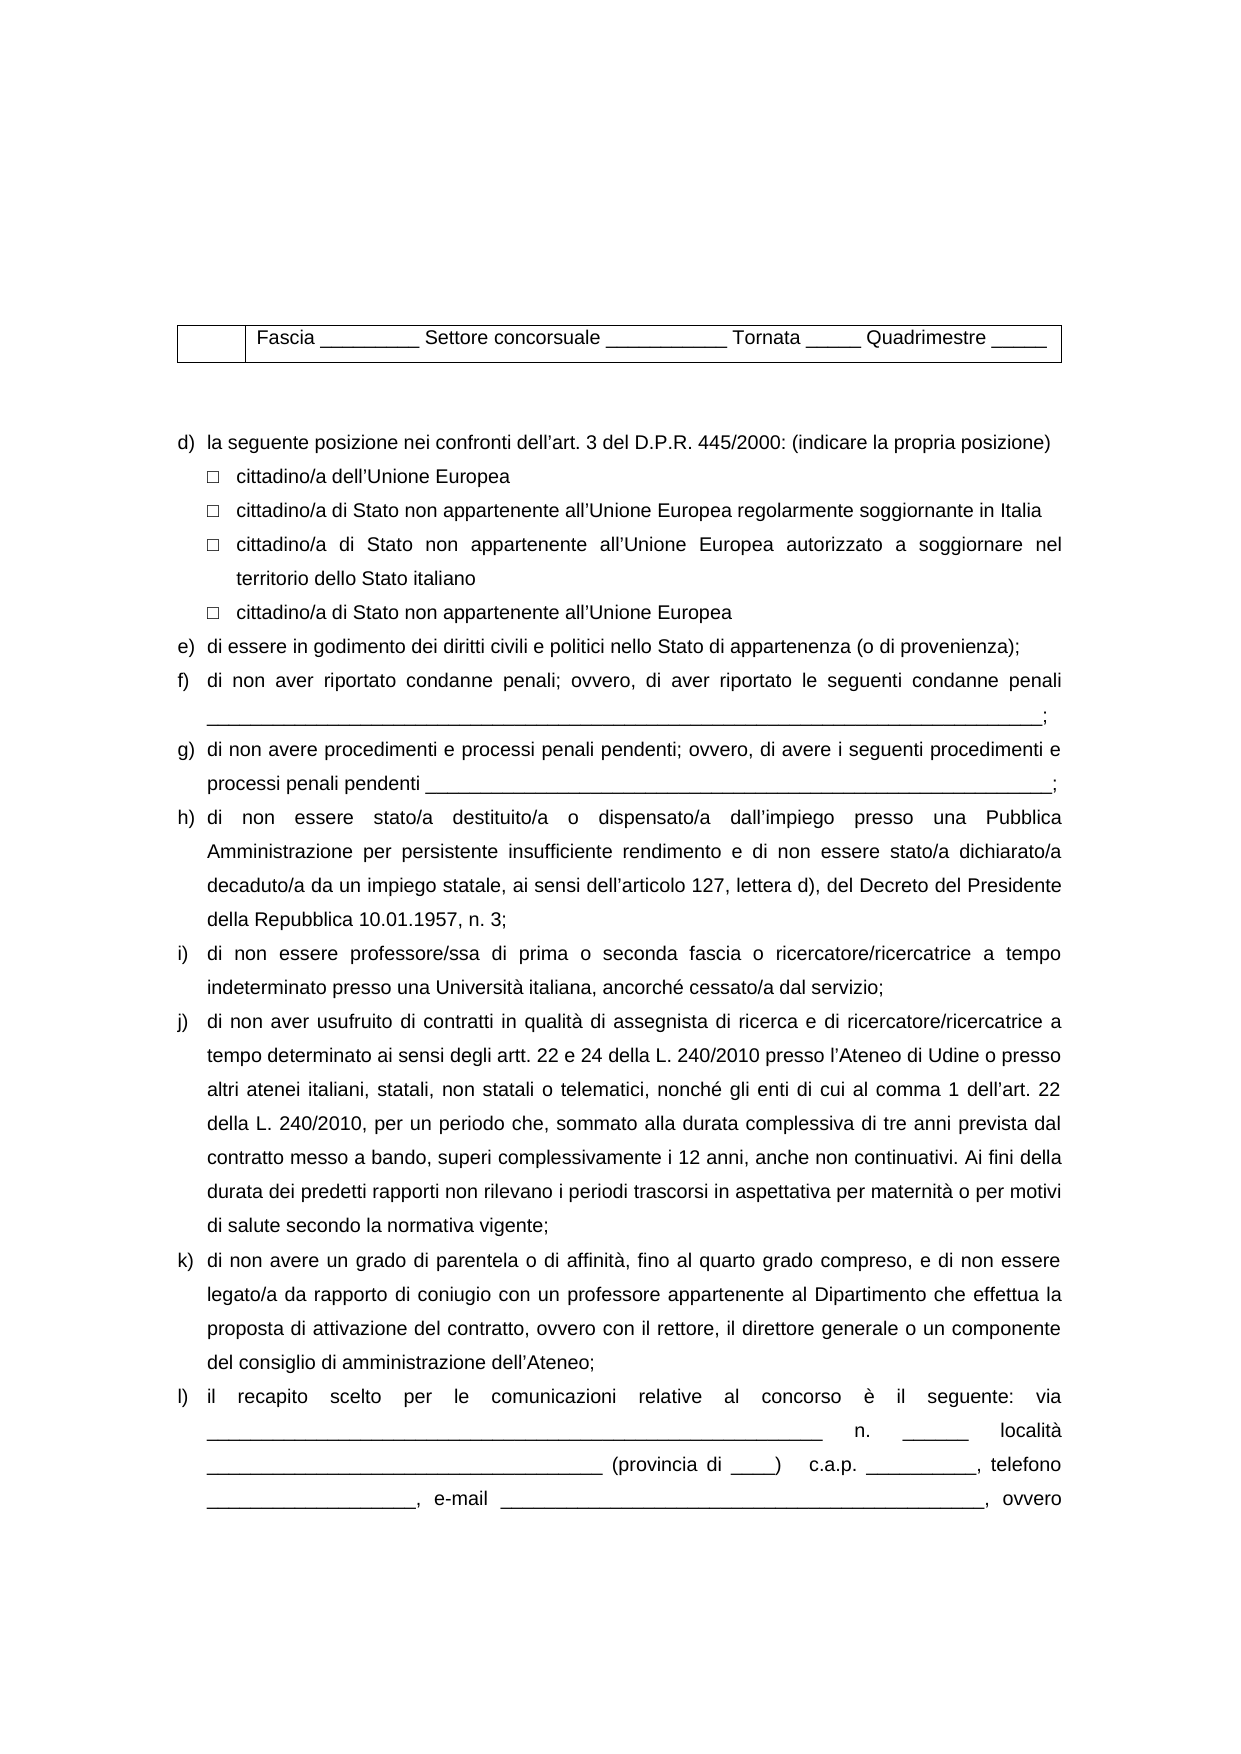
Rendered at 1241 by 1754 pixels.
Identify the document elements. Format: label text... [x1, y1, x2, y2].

list di non essere stato/a destituito/a o dispensato/a dall’impiego presso una Pubblica Amministrazione per persistente insufficiente rendimento e di non essere stato/a dichiarato/a decaduto/a da un impiego statale, ai sensi dell’articolo 127, lettera d), del Decreto del Presidente della Repubblica 10.01.1957, n. 3; [177, 806, 1063, 931]
list la seguente posizione nei confronti dell’art. 3 del D.P.R. 445/2000: (indicare la propria posizione) [177, 431, 1063, 454]
list di non aver usufruito di contratti in qualità di assegnista di ricerca e di ricercatore/ricercatrice a tempo determinato ai sensi degli artt. 22 e 24 della L. 240/2010 presso l’Ateneo di Udine o presso altri atenei italiani, statali, non statali o telematici, nonché gli enti di cui al comma 1 dell’art. 22 della L. 240/2010, per un periodo che, sommato alla durata complessiva di tre anni prevista dal contratto messo a bando, superi complessivamente i 12 anni, anche non continuativi. Ai fini della durata dei predetti rapporti non rilevano i periodi trascorsi in aspettativa per maternità o per motivi di salute secondo la normativa vigente; [177, 1010, 1063, 1237]
table_header □ [178, 326, 245, 362]
list di non avere procedimenti e processi penali pendenti; ovvero, di avere i seguenti procedimenti e processi penali pendenti _________________________________________________________; [177, 737, 1063, 794]
text □ cittadino/a di Stato non appartenente all’Unione Europea regolarmente soggiornante in Italia [207, 499, 1063, 522]
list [177, 1385, 1063, 1509]
list di non essere professore/ssa di prima o seconda fascia o ricercatore/ricercatrice a tempo indeterminato presso una Università italiana, ancorché cessato/a dal servizio; [177, 942, 1063, 999]
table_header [246, 326, 1061, 362]
list di non avere un grado di parentela o di affinità, fino al quarto grado compreso, e di non essere legato/a da rapporto di coniugio con un professore appartenente al Dipartimento che effettua la proposta di attivazione del contratto, ovvero con il rettore, il direttore generale o un componente del consiglio di amministrazione dell’Ateneo; [177, 1248, 1063, 1373]
text □ cittadino/a dell’Unione Europea [207, 465, 1063, 488]
list di non aver riportato condanne penali; ovvero, di aver riportato le seguenti condanne penali ____________________________________________________________________________; [177, 669, 1063, 726]
text □ cittadino/a di Stato non appartenente all’Unione Europea [207, 601, 1063, 624]
list di essere in godimento dei diritti civili e politici nello Stato di appartenenza (o di provenienza); [177, 635, 1063, 658]
text □ cittadino/a di Stato non appartenente all’Unione Europea autorizzato a soggiornare nel territorio dello Stato italiano [207, 533, 1063, 590]
